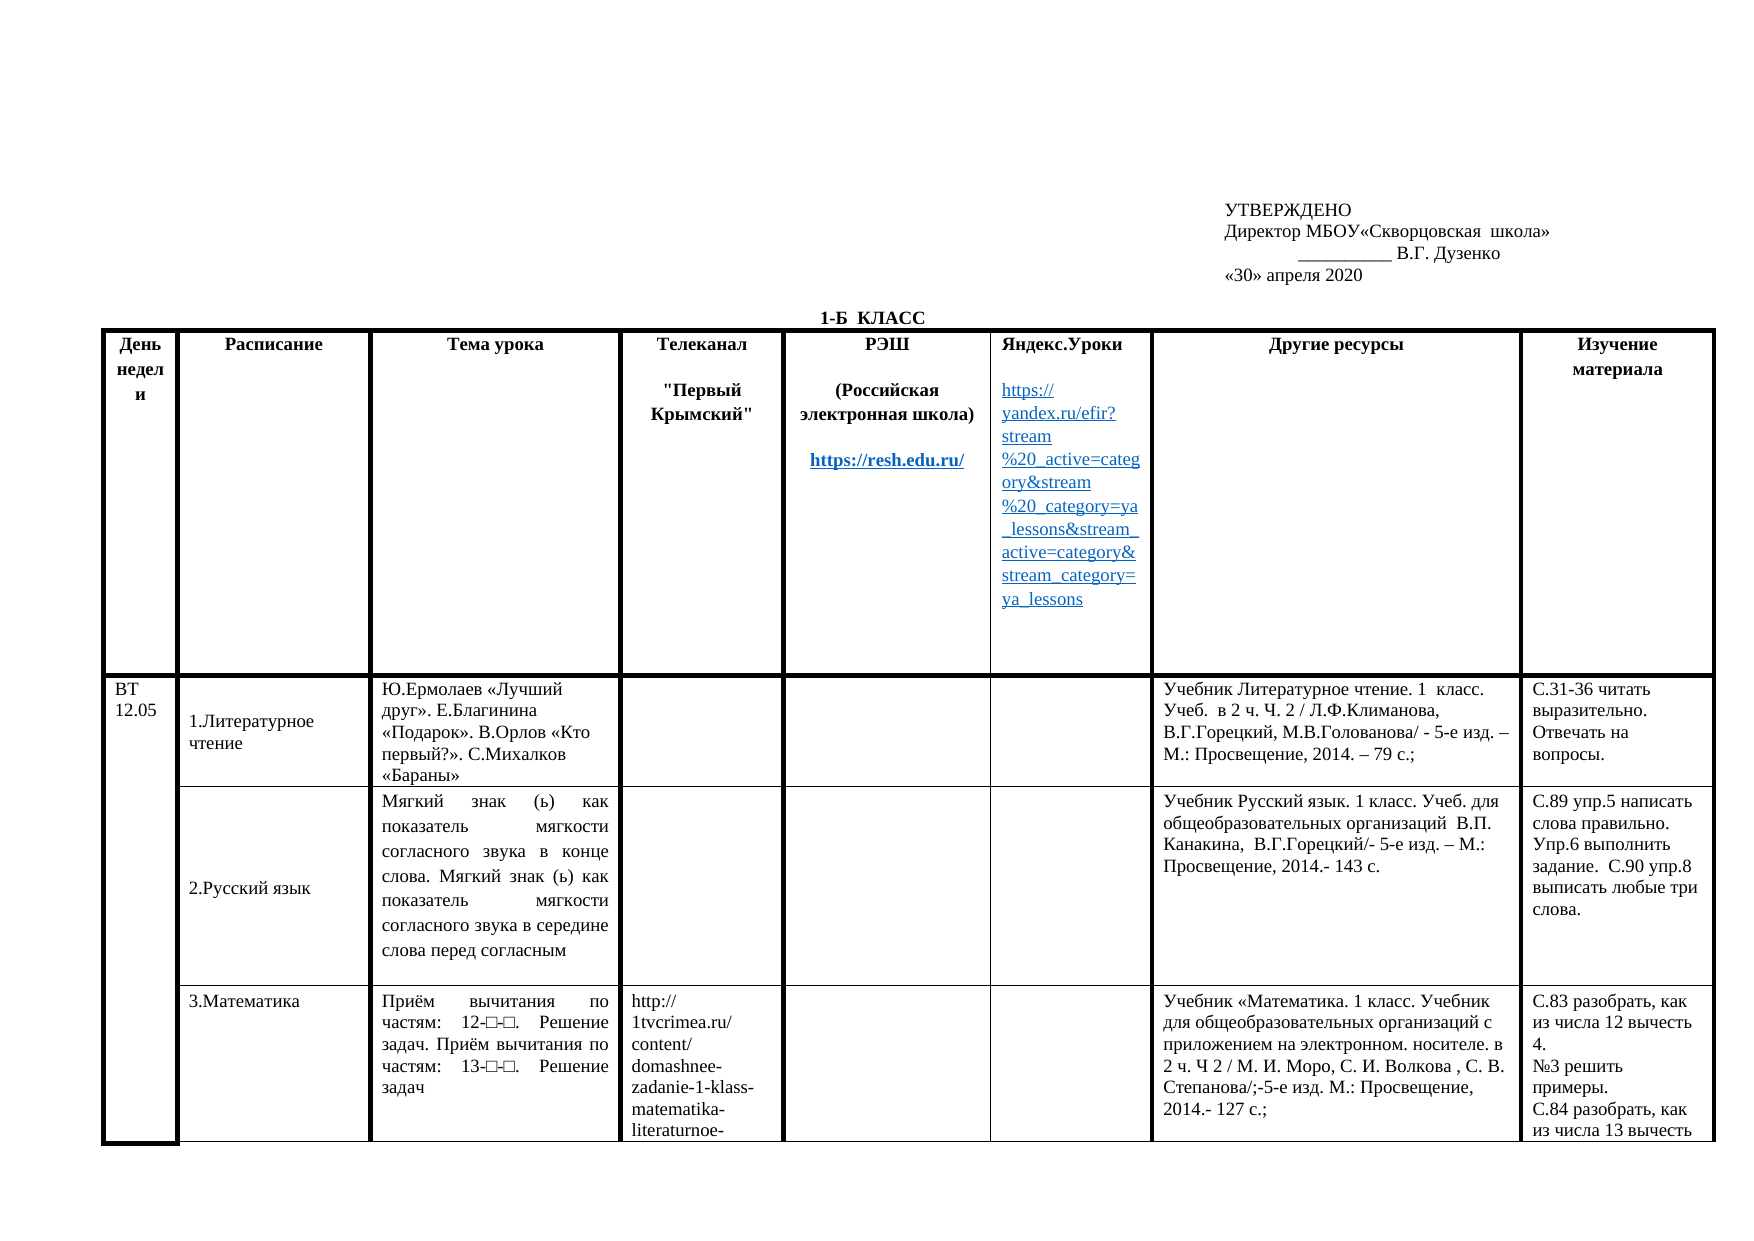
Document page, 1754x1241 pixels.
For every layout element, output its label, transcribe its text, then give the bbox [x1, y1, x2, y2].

table_cell [786, 787, 990, 985]
table_header Яндекс.Уроки https://yandex.ru/efir?stream%20_active=category&stream%20_category=ya_lessons&stream_active=category&stream_category=ya_lessons [991, 333, 1150, 673]
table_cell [1523, 986, 1712, 1141]
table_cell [1154, 986, 1519, 1141]
text Директор МБОУ«Скворцовская школа» [1151, 220, 1636, 242]
table_cell Мягкий знак (ь) как показатель мягкости согласного звука в конце слова. Мягкий знак (ь) как показатель мягкости согласного звука в середине слова перед согласным [373, 787, 618, 985]
table_header Расписание [180, 333, 368, 673]
text УТВЕРЖДЕНО [1224, 199, 1636, 220]
table_cell 2.Русский язык [180, 787, 368, 985]
table_cell Учебник Литературное чтение. 1 класс. Учеб. в 2 ч. Ч. 2 / Л.Ф.Климанова, В.Г.Горецкий, М.В.Голованова/ - 5-е изд. – М.: Просвещение, 2014. – 79 с.; [1154, 678, 1519, 786]
table_header День недели [106, 333, 175, 673]
table_header РЭШ (Российская электронная школа) https://resh.edu.ru/ [786, 333, 990, 673]
text __________ В.Г. Дузенко [1151, 242, 1636, 263]
table_cell [623, 787, 781, 985]
table_cell [786, 986, 990, 1141]
table_cell Ю.Ермолаев «Лучший друг». Е.Благинина «Подарок». В.Орлов «Кто первый?». С.Михалков «Бараны» [373, 678, 618, 786]
table_cell 1.Литературное чтение [180, 678, 368, 786]
table_header Другие ресурсы [1154, 333, 1519, 673]
text «30» апреля 2020 [1151, 263, 1636, 285]
table_header Изучение материала [1523, 333, 1712, 673]
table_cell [373, 986, 618, 1141]
text 1-Б КЛАСС [118, 307, 1636, 328]
table_cell С.89 упр.5 написать слова правильно. Упр.6 выполнить задание. С.90 упр.8 выписать любые три слова. [1523, 787, 1712, 985]
table_cell 3.Математика [180, 986, 368, 1141]
table_cell Учебник Русский язык. 1 класс. Учеб. для общеобразовательных организаций В.П. Канакина, В.Г.Горецкий/- 5-е изд. – М.: Просвещение, 2014.- 143 с. [1154, 787, 1519, 985]
table_header Телеканал "Первый Крымский" [623, 333, 781, 673]
table_cell [786, 678, 990, 786]
table_header Тема урока [373, 333, 618, 673]
table_cell [991, 986, 1150, 1141]
table_cell [991, 678, 1150, 786]
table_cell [623, 986, 781, 1141]
table_cell ВТ 12.05 [106, 678, 175, 1141]
table_cell [623, 678, 781, 786]
table_cell [991, 787, 1150, 985]
table_cell С.31-36 читать выразительно. Отвечать на вопросы. [1523, 678, 1712, 786]
